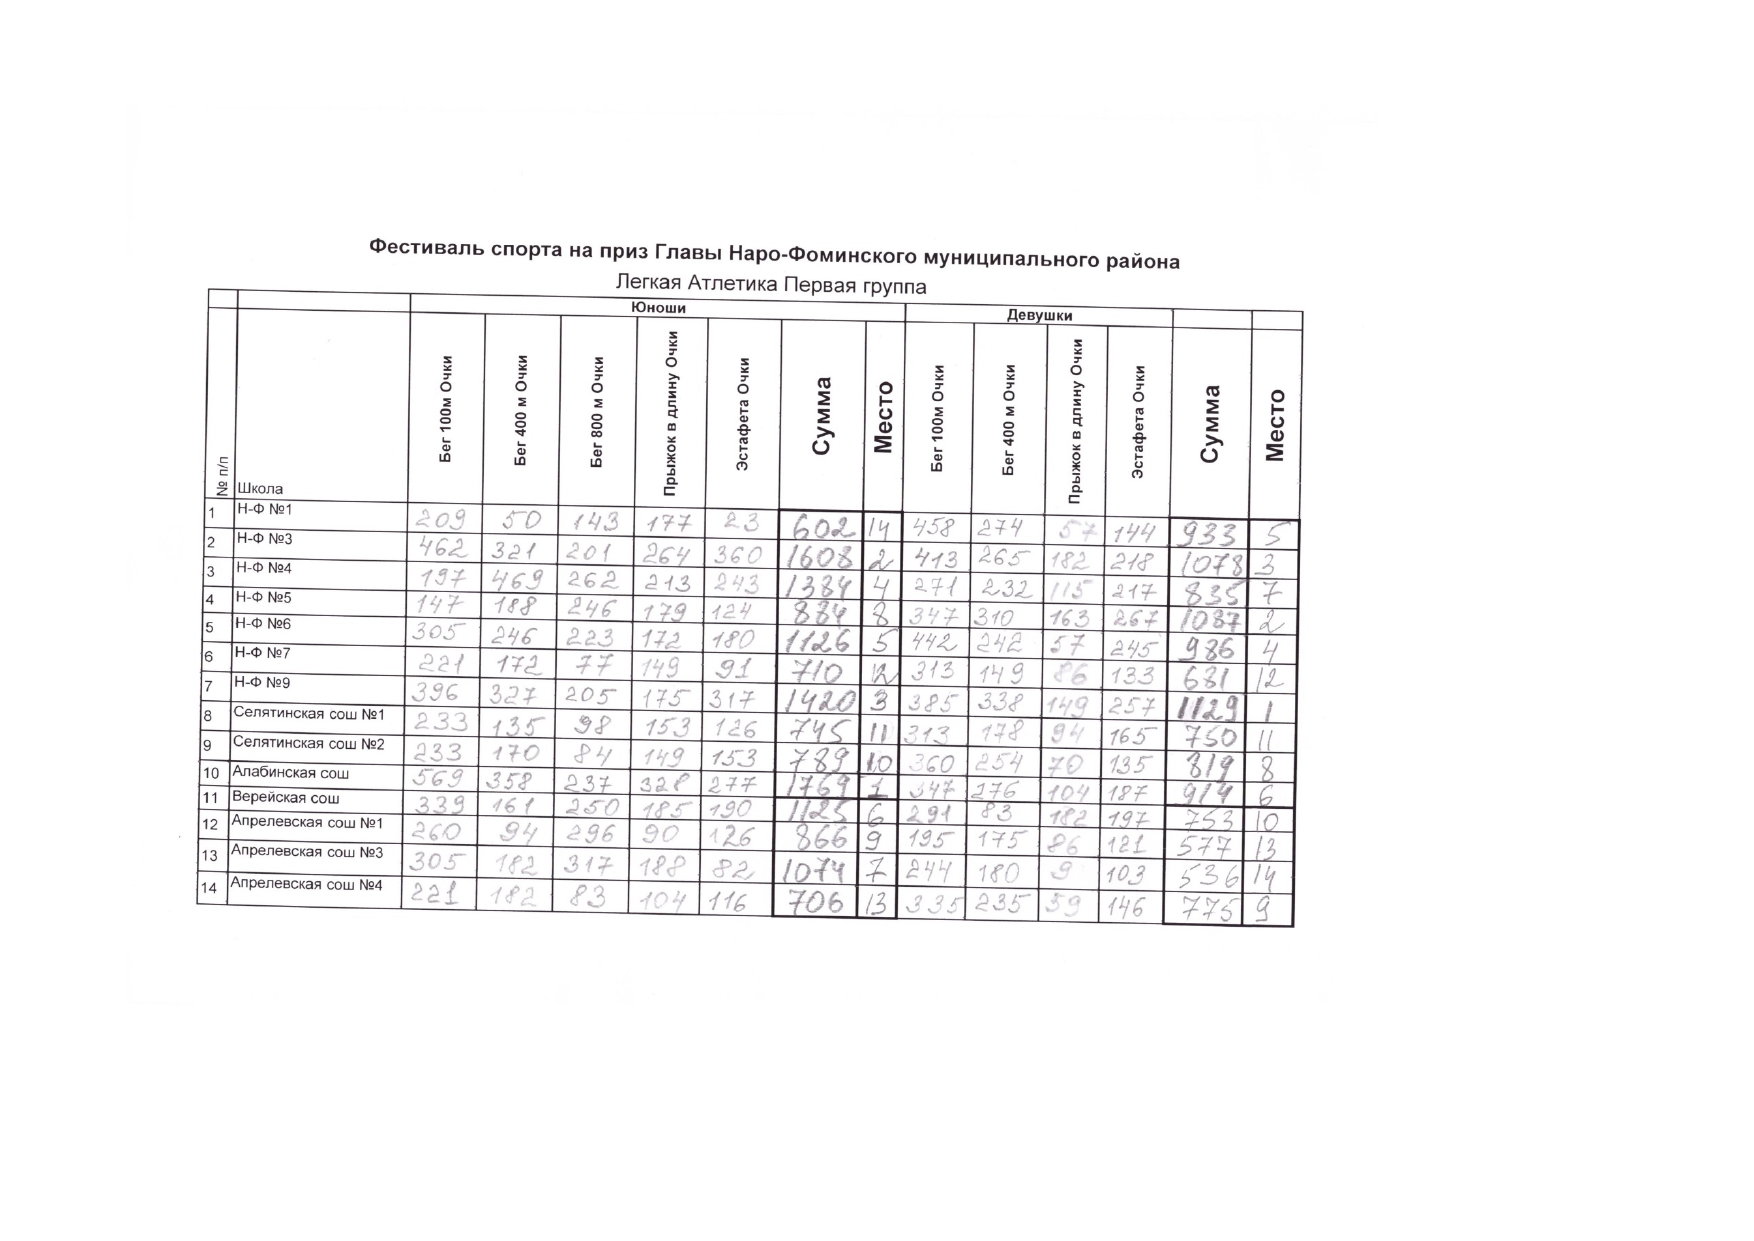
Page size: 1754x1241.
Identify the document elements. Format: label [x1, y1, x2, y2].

picture [118, 88, 1636, 1012]
